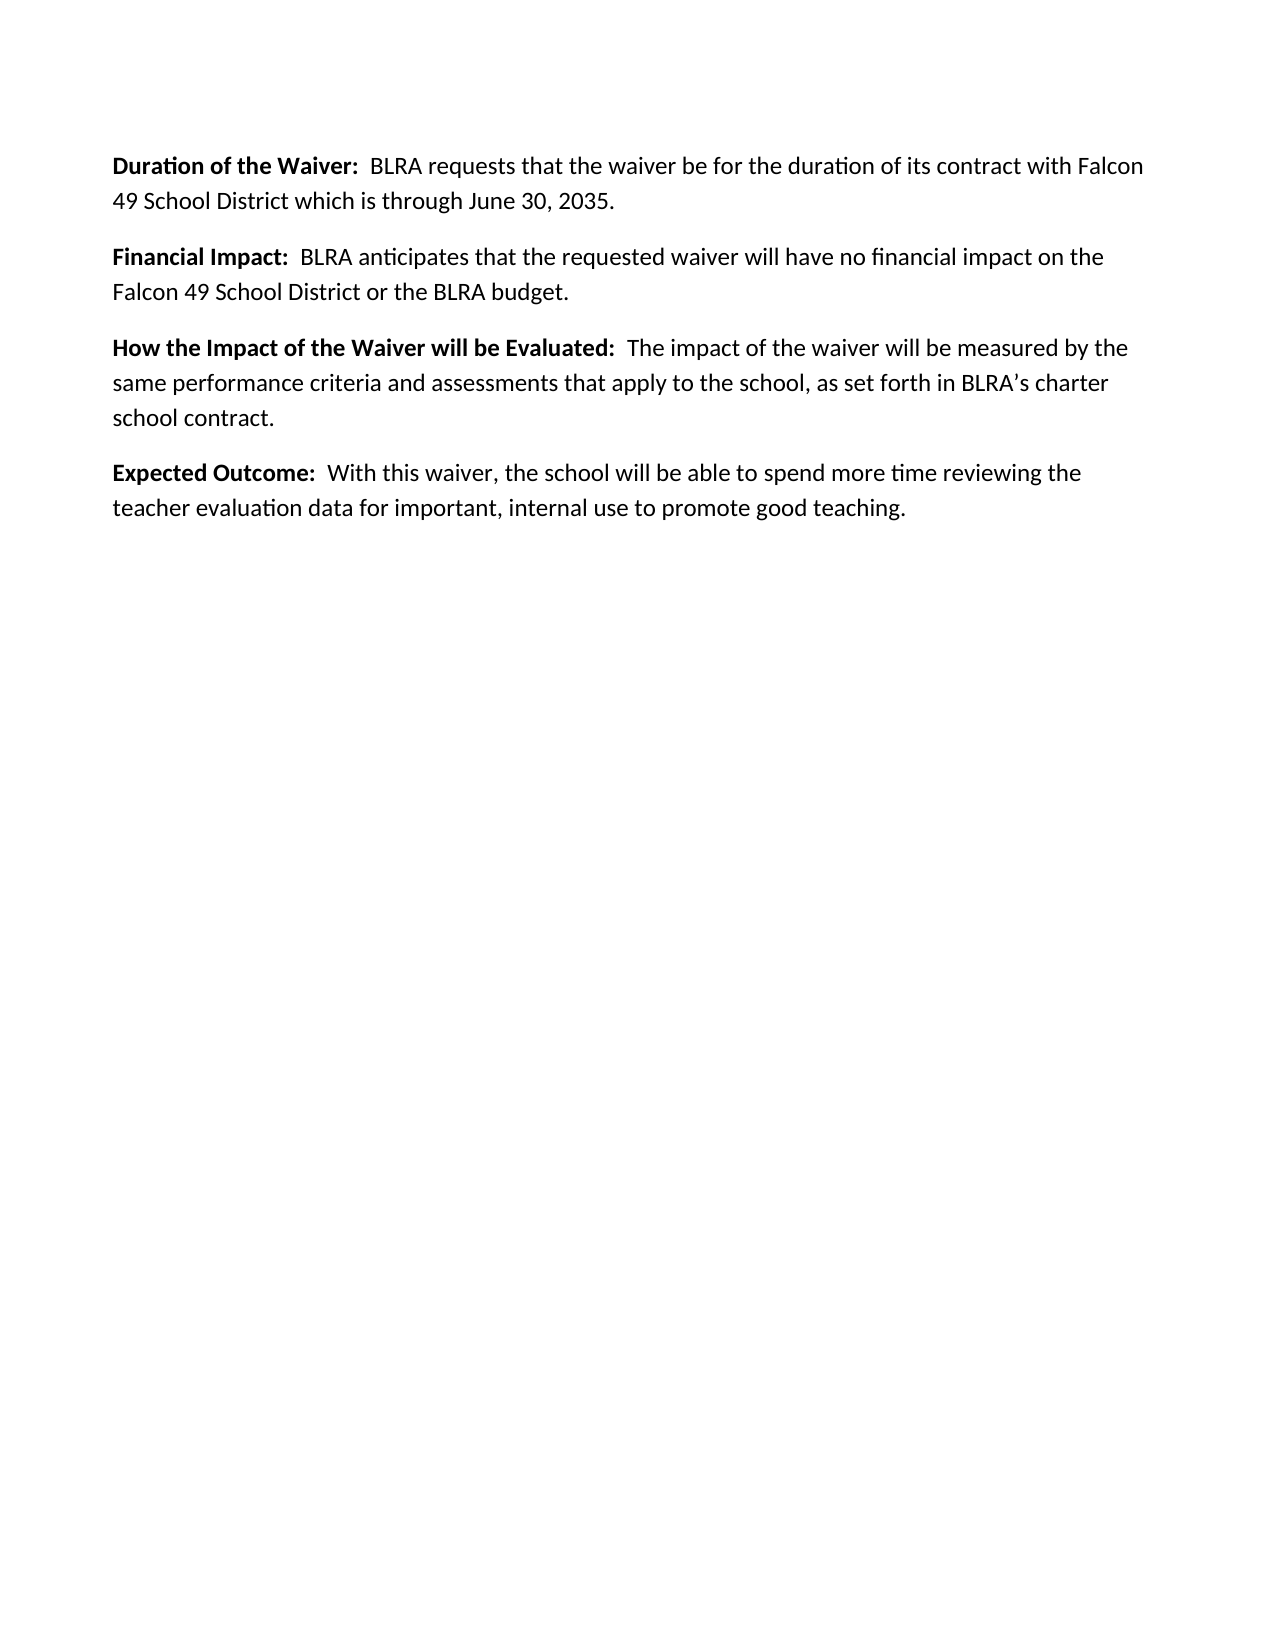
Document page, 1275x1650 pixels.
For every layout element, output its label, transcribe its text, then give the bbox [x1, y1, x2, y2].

text How the Impact of the Waiver will be Evaluated: The impact of the waiver will be measured by the same performance criteria and assessments that apply to the school, as set forth in BLRA’s charter school contract. [112, 332, 1162, 432]
text Financial Impact: BLRA anticipates that the requested waiver will have no financial impact on the Falcon 49 School District or the BLRA budget. [112, 241, 1162, 306]
text Expected Outcome: With this waiver, the school will be able to spend more time reviewing the teacher evaluation data for important, internal use to promote good teaching. [112, 457, 1162, 523]
text Duration of the Waiver: BLRA requests that the waiver be for the duration of its contract with Falcon 49 School District which is through June 30, 2035. [112, 150, 1162, 216]
